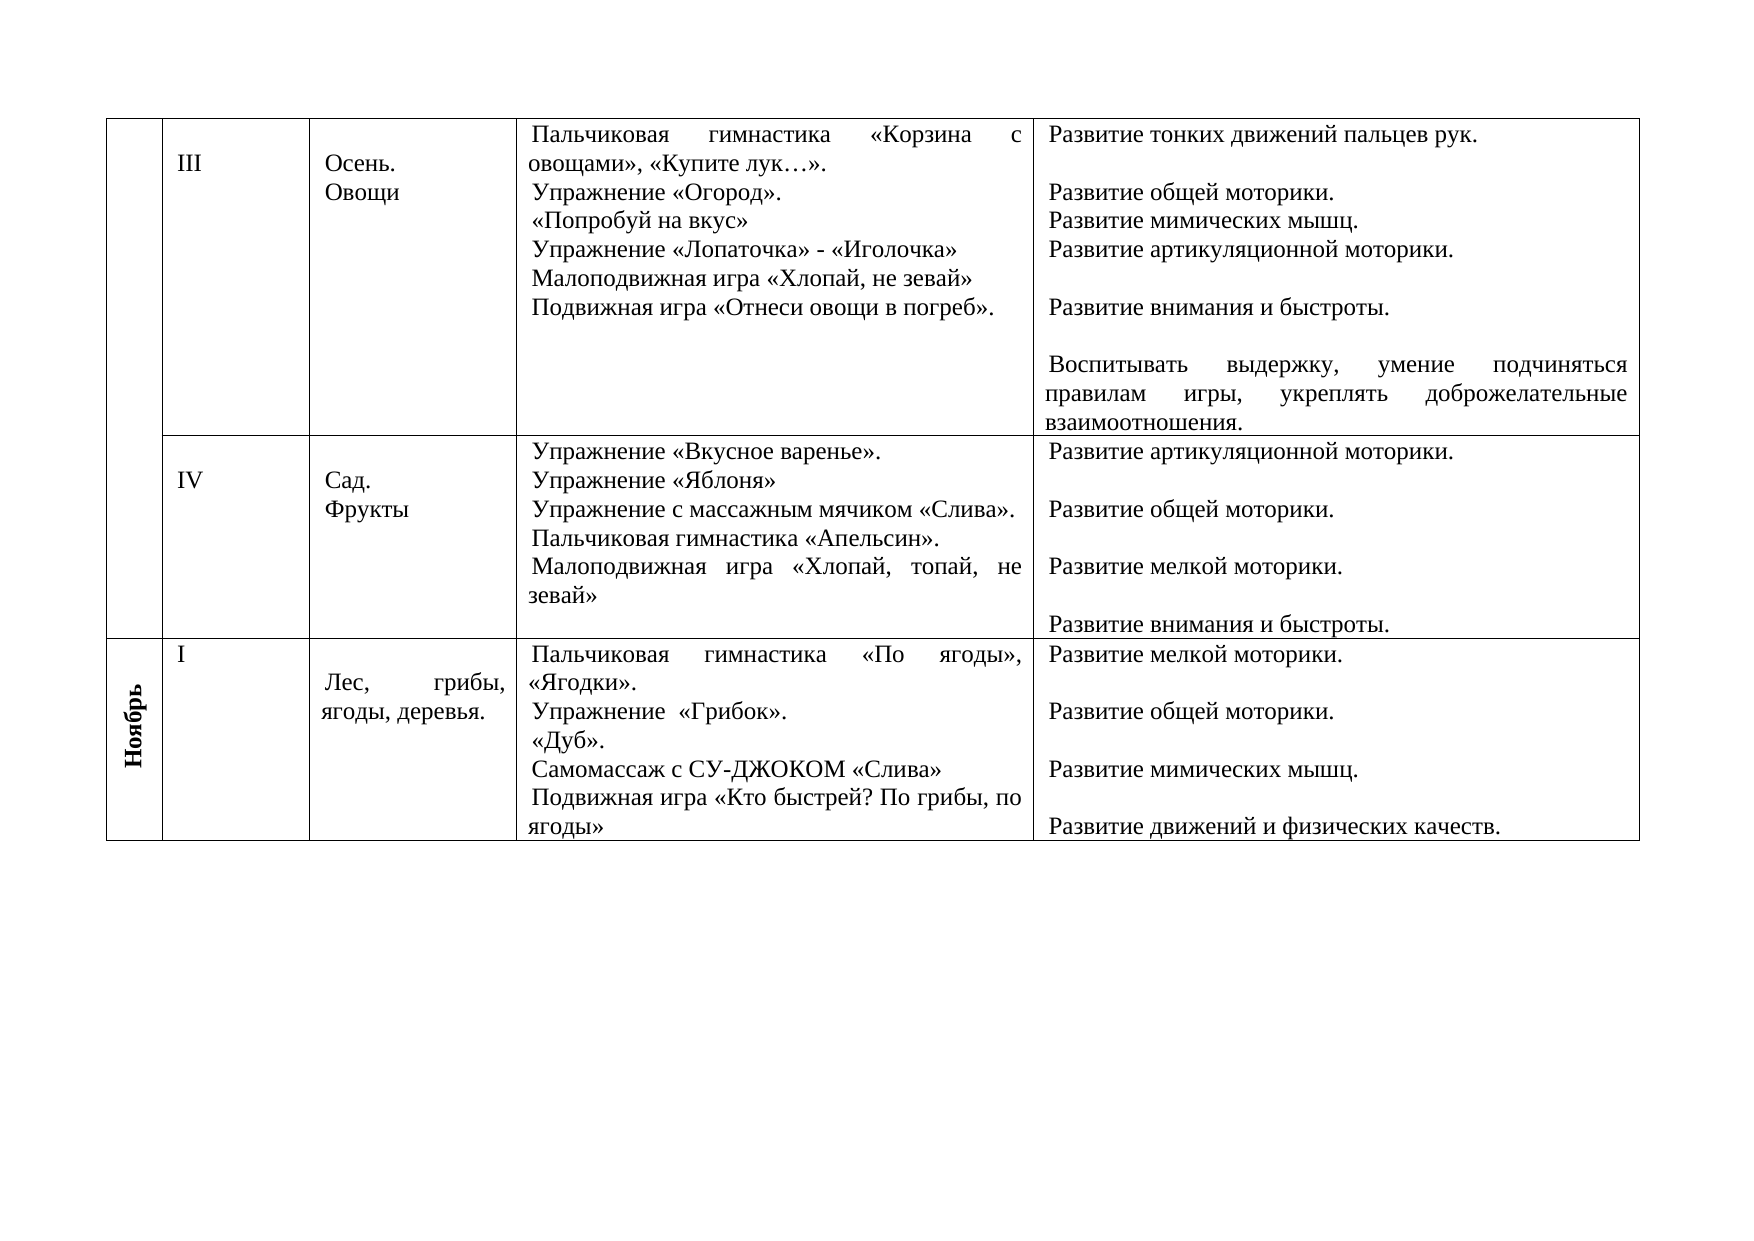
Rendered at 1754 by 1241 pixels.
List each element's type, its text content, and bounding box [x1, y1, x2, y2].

table_cell Пальчиковая гимнастика «По ягоды», «Ягодки». Упражнение «Грибок». «Дуб». Самомассаж с СУ-ДЖОКОМ «Слива» Подвижная игра «Кто быстрей? По грибы, по ягоды» [517, 639, 1033, 840]
table_cell IV [163, 436, 309, 638]
table_cell Развитие мелкой моторики. Развитие общей моторики. Развитие мимических мышц. Развитие движений и физических качеств. [1034, 639, 1639, 840]
table_cell Ноябрь [107, 639, 162, 840]
table_cell I [163, 639, 309, 840]
table_cell III [163, 119, 309, 435]
table_cell Развитие тонких движений пальцев рук. Развитие общей моторики. Развитие мимических мышц. Развитие артикуляционной моторики. Развитие внимания и быстроты. Воспитывать выдержку, умение подчиняться правилам игры, укреплять доброжелательные взаимоотношения. [1034, 119, 1639, 435]
table_cell Сад. Фрукты [310, 436, 516, 638]
table_cell Упражнение «Вкусное варенье». Упражнение «Яблоня» Упражнение с массажным мячиком «Слива». Пальчиковая гимнастика «Апельсин». Малоподвижная игра «Хлопай, топай, не зевай» [517, 436, 1033, 638]
table_cell Пальчиковая гимнастика «Корзина с овощами», «Купите лук…». Упражнение «Огород». «Попробуй на вкус» Упражнение «Лопаточка» - «Иголочка» Малоподвижная игра «Хлопай, не зевай» Подвижная игра «Отнеси овощи в погреб». [517, 119, 1033, 435]
table_cell Лес, грибы, ягоды, деревья. [310, 639, 516, 840]
table_cell Развитие артикуляционной моторики. Развитие общей моторики. Развитие мелкой моторики. Развитие внимания и быстроты. [1034, 436, 1639, 638]
table_cell Осень. Овощи [310, 119, 516, 435]
